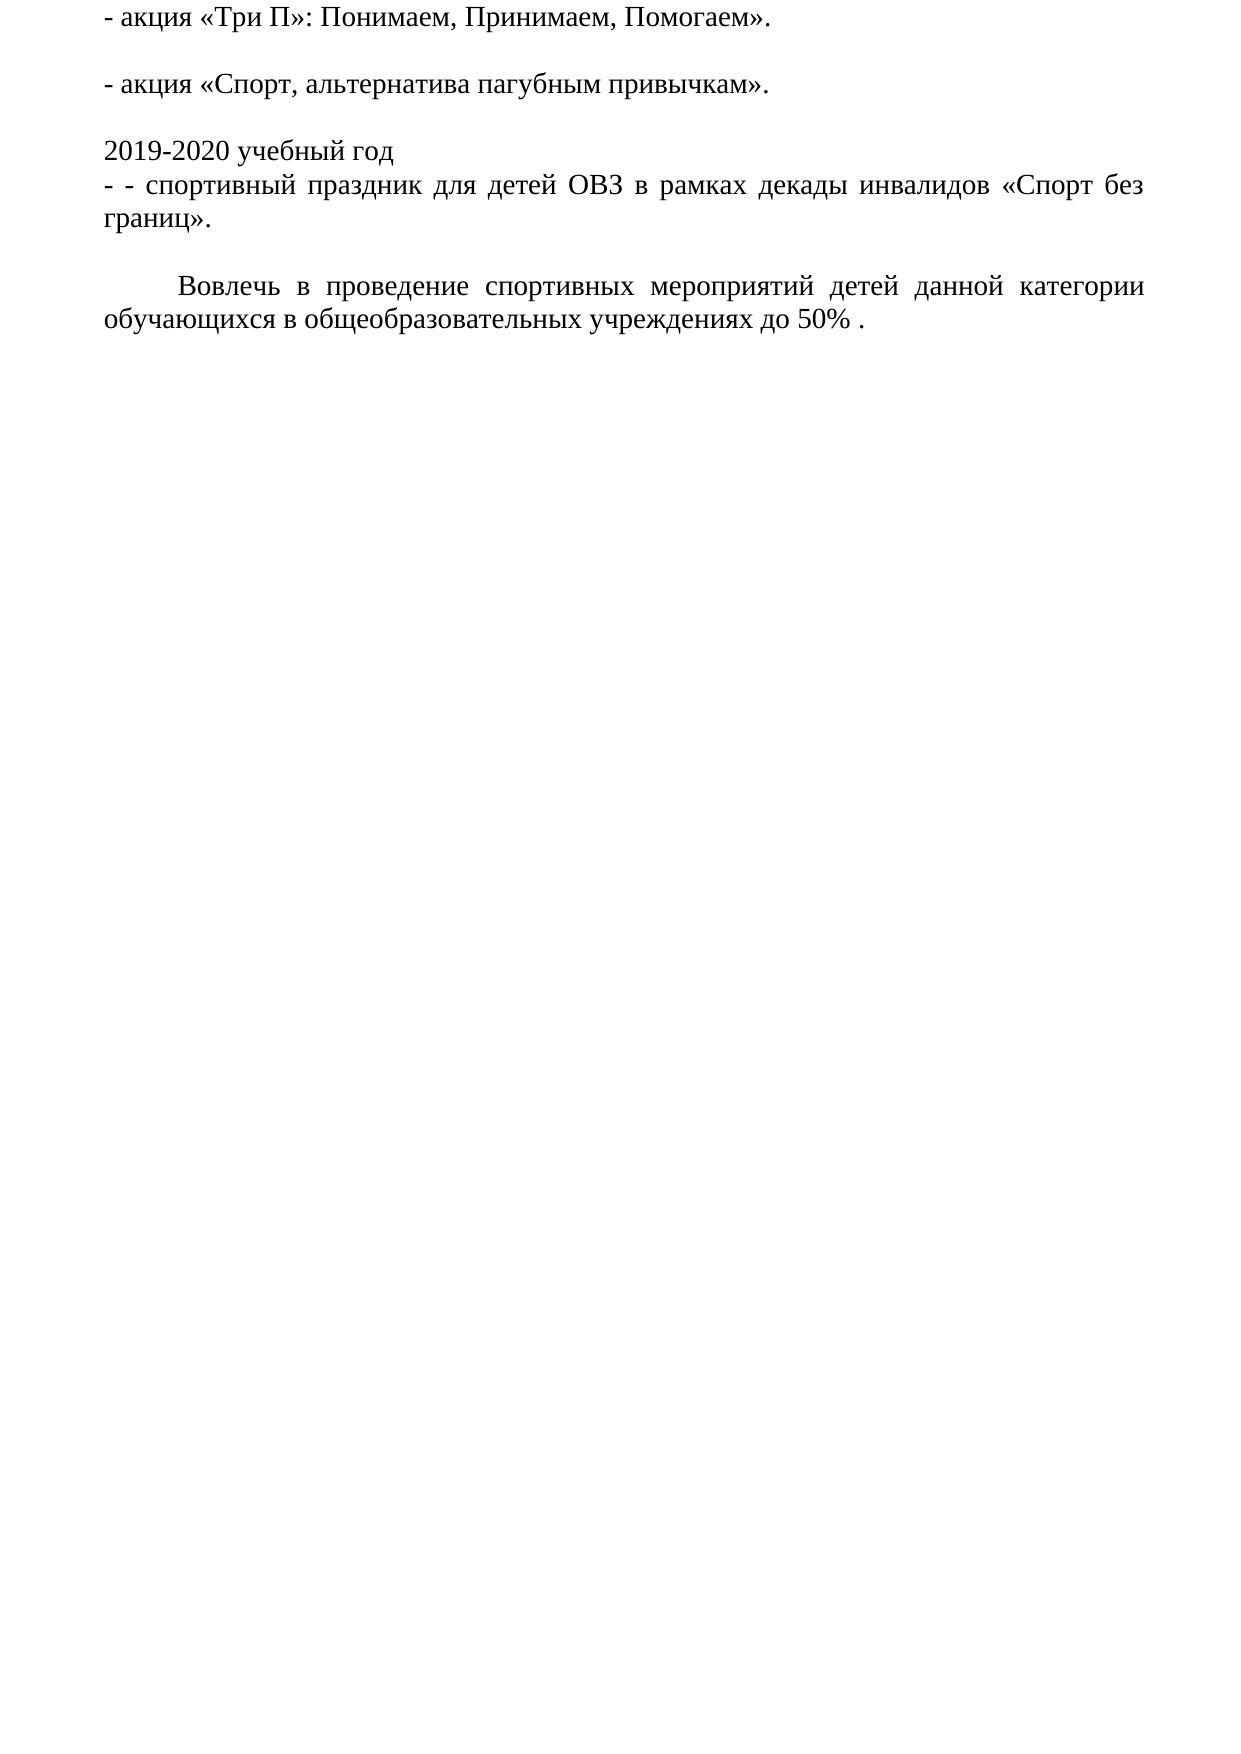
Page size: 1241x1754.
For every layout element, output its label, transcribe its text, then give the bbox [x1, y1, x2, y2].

text - - спортивный праздник для детей ОВЗ в рамках декады инвалидов «Спорт без границ». [103, 167, 1145, 234]
text - акция «Спорт, альтернатива пагубным привычкам». [103, 67, 1145, 100]
text 2019-2020 учебный год [103, 133, 1145, 167]
text - акция «Три П»: Понимаем, Принимаем, Помогаем». [103, 0, 1145, 33]
text Вовлечь в проведение спортивных мероприятий детей данной категории обучающихся в общеобразовательных учреждениях до 50% . [103, 268, 1145, 335]
